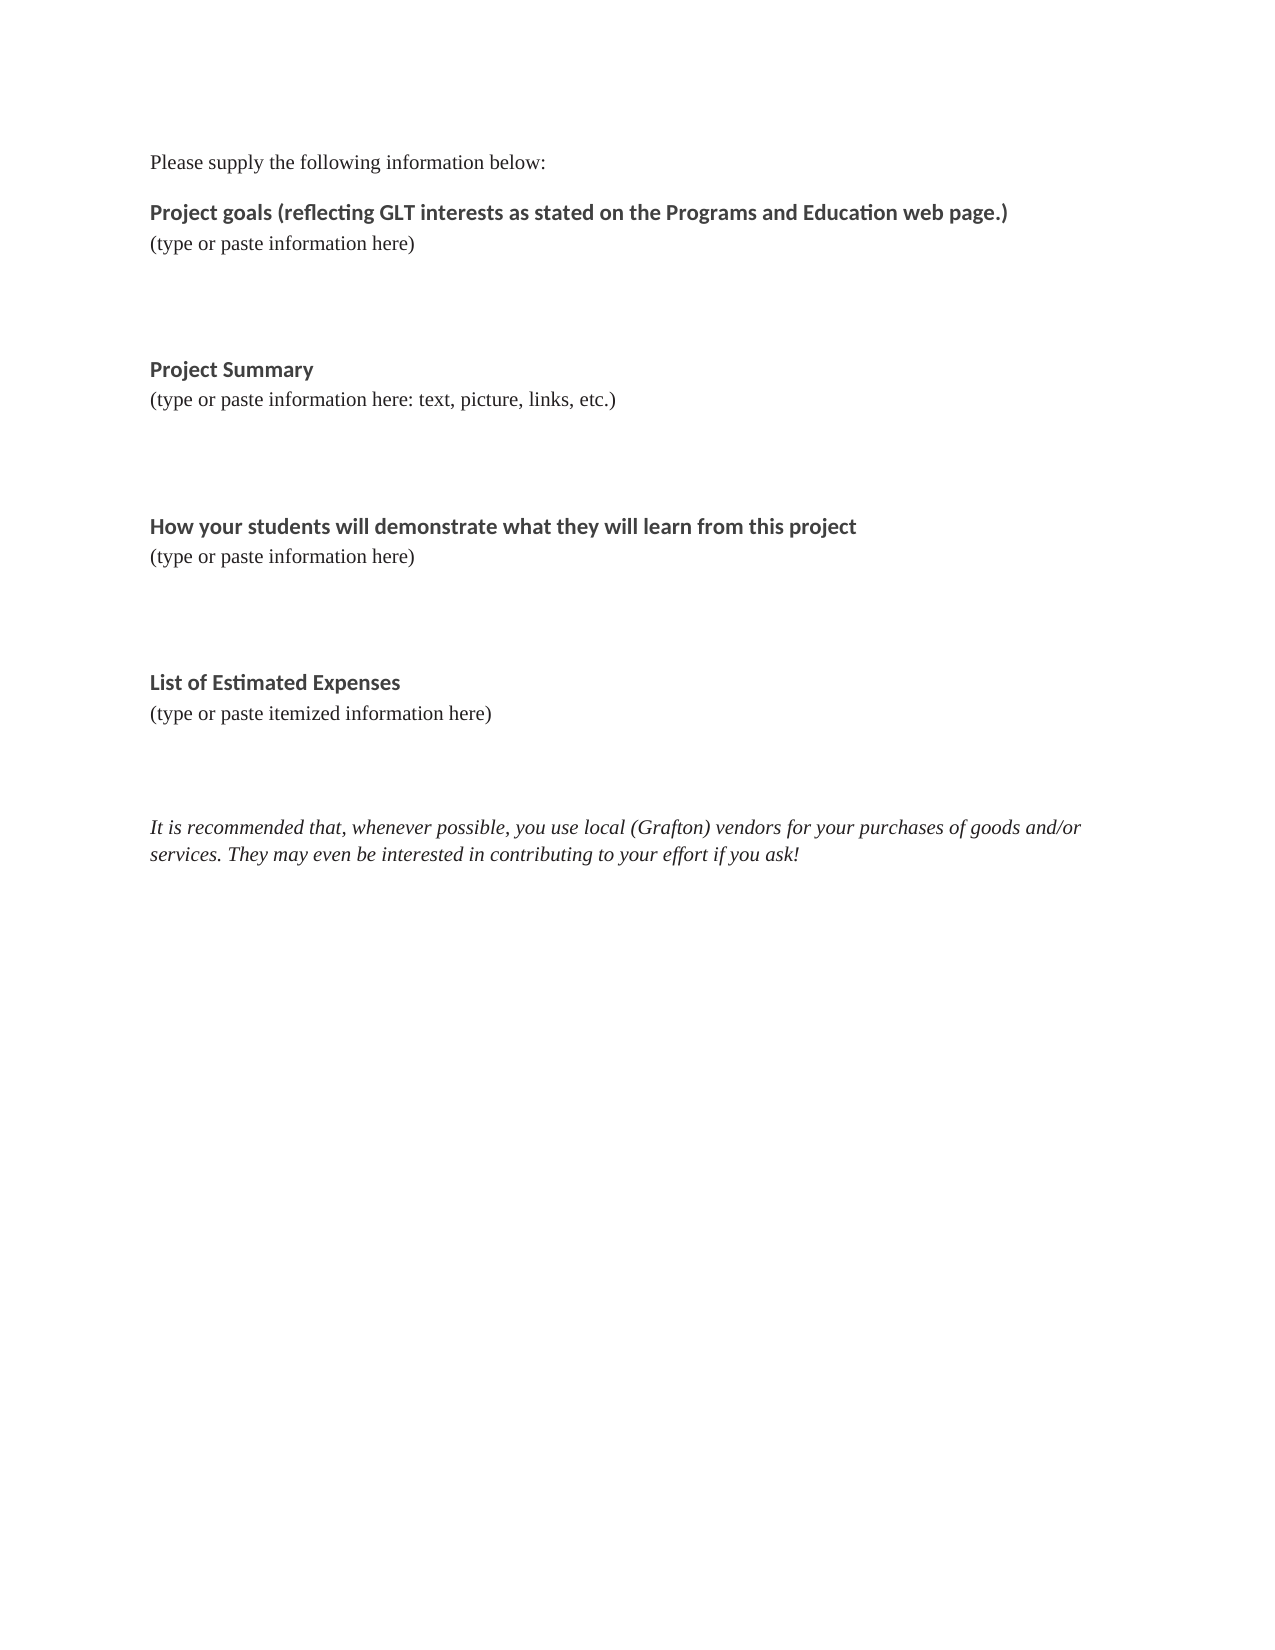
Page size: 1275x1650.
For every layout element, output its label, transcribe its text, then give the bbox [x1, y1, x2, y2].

text Please supply the following information below: [150, 150, 1125, 174]
text (type or paste information here) [150, 231, 1125, 255]
subtitle How your students will demonstrate what they will learn from this project [150, 512, 1125, 540]
subtitle Project goals (reflecting GLT interests as stated on the Programs and Education web page.) [150, 198, 1125, 226]
text (type or paste information here: text, picture, links, etc.) [150, 387, 1125, 411]
text (type or paste itemized information here) [150, 701, 1125, 725]
subtitle List of Estimated Expenses [150, 668, 1125, 696]
subtitle Project Summary [150, 355, 1125, 383]
text It is recommended that, whenever possible, you use local (Grafton) vendors for your purchases of goods and/or services. They may even be interested in contributing to your effort if you ask! [150, 815, 1125, 866]
text (type or paste information here) [150, 544, 1125, 568]
